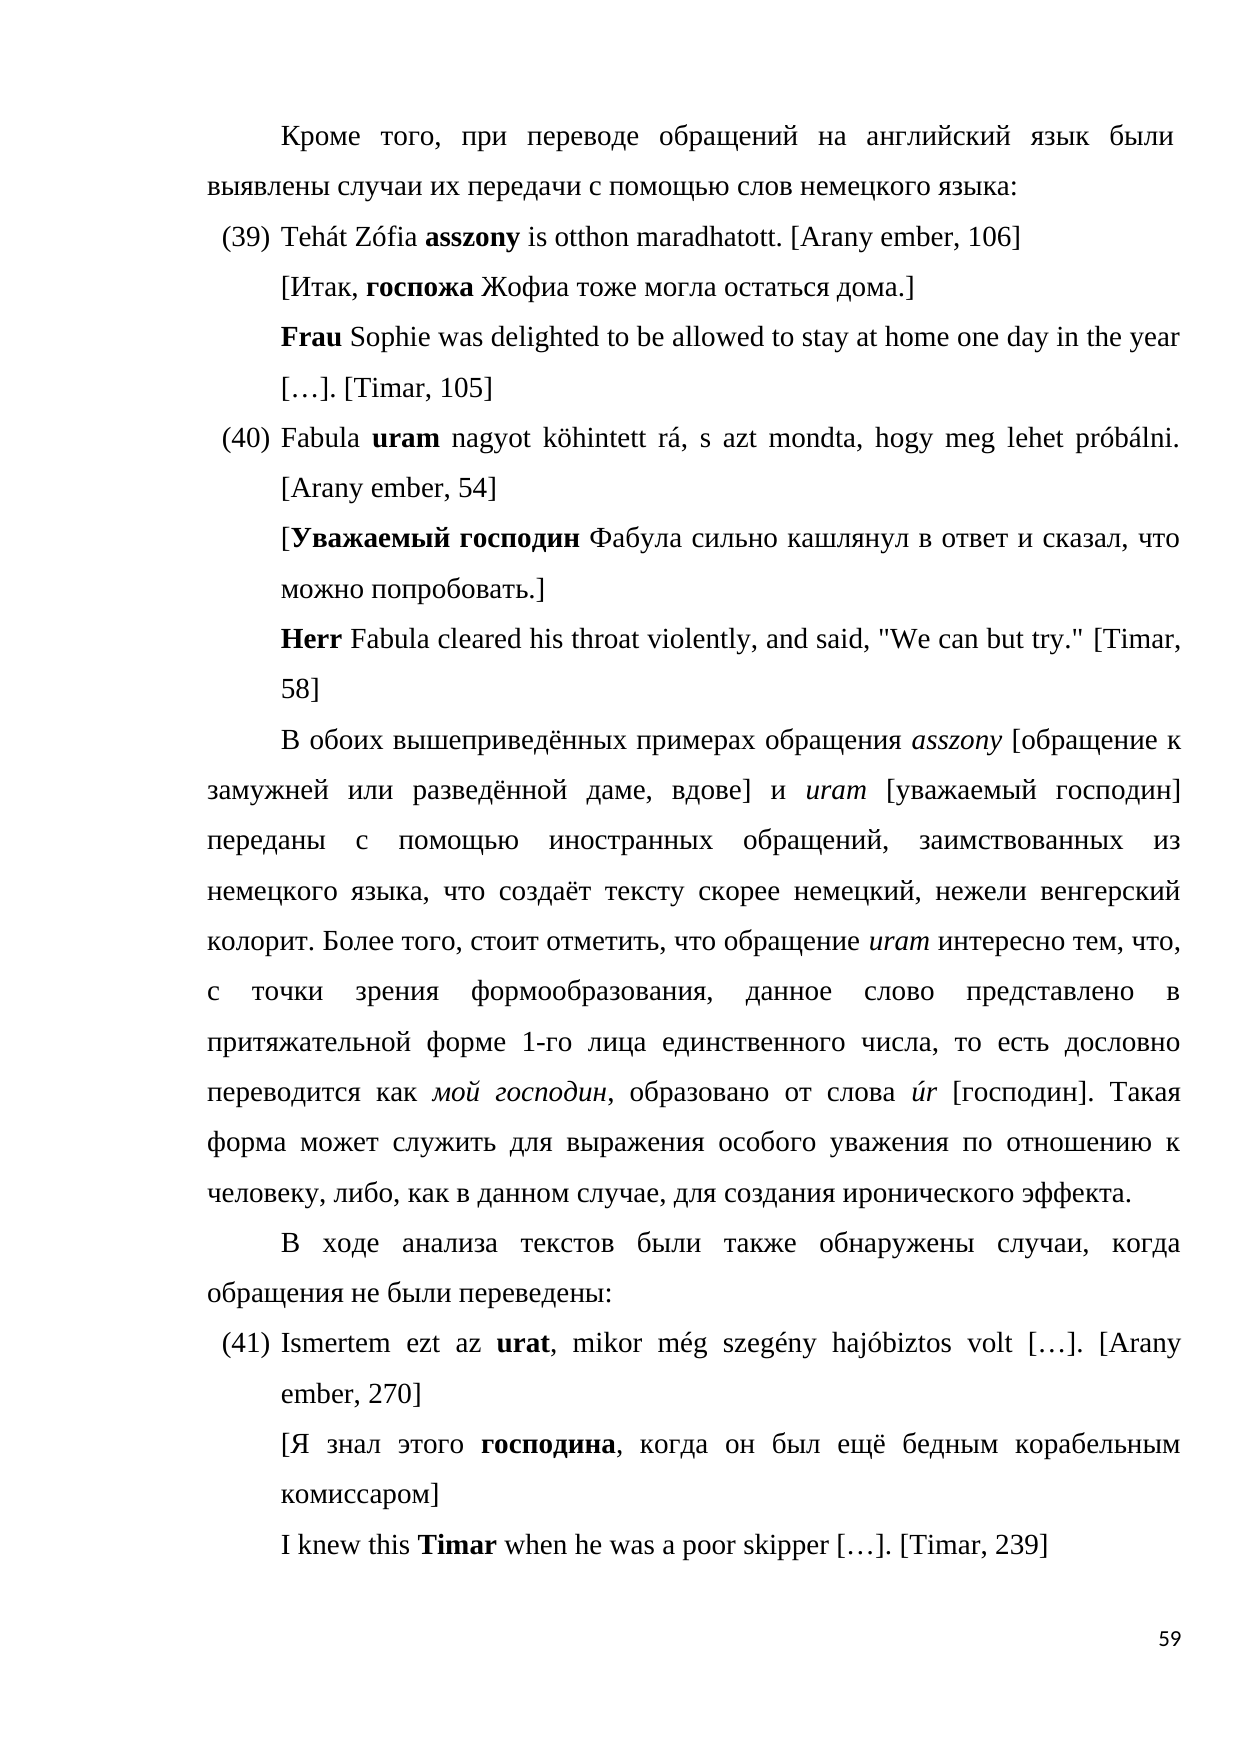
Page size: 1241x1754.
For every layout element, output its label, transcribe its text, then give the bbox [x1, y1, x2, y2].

text Кроме того, при переводе обращений на английский язык были выявлены случаи их передачи с помощью слов немецкого языка: [207, 118, 1175, 202]
list В обоих вышеприведённых примерах обращения asszony [обращение к замужней или разведённой даме, вдове] и uram [уважаемый господин] переданы с помощью иностранных обращений, заимствованных из немецкого языка, что создаёт тексту скорее немецкий, нежели венгерский колорит. Более того, стоит отметить, что обращение uram интересно тем, что, с точки зрения формообразования, данное слово представлено в притяжательной форме 1-го лица единственного числа, то есть дословно переводится как мой господин, образовано от слова úr [господин]. Такая форма может служить для выражения особого уважения по отношению к человеку, либо, как в данном случае, для создания иронического эффекта. [207, 722, 1181, 1208]
text I knew this Timar when he was a poor skipper […]. [Timar, 239] [281, 1527, 1181, 1560]
text Frau Sophie was delighted to be allowed to stay at home one day in the year […]. [Timar, 105] [281, 319, 1181, 403]
list Tehát Zófia asszony is otthon maradhatott. [Arany ember, 106] [222, 219, 1181, 252]
text [Итак, госпожа Жофиа тоже могла остаться дома.] [281, 269, 1181, 303]
text [Я знал этого господина, когда он был ещё бедным корабельным комиссаром] [281, 1426, 1181, 1510]
list Fabula uram nagyot köhintett rá, s azt mondta, hogy meg lehet próbálni. [Arany ember, 54] [222, 420, 1181, 504]
list Herr Fabula cleared his throat violently, and said, "We can but try." [Timar, 58] [281, 621, 1181, 705]
list В ходе анализа текстов были также обнаружены случаи, когда обращения не были переведены: [207, 1225, 1181, 1309]
list Ismertem ezt az urat, mikor még szegény hajóbiztos volt […]. [Arany ember, 270] [222, 1326, 1181, 1409]
text [Уважаемый господин Фабула сильно кашлянул в ответ и сказал, что можно попробовать.] [281, 521, 1181, 604]
